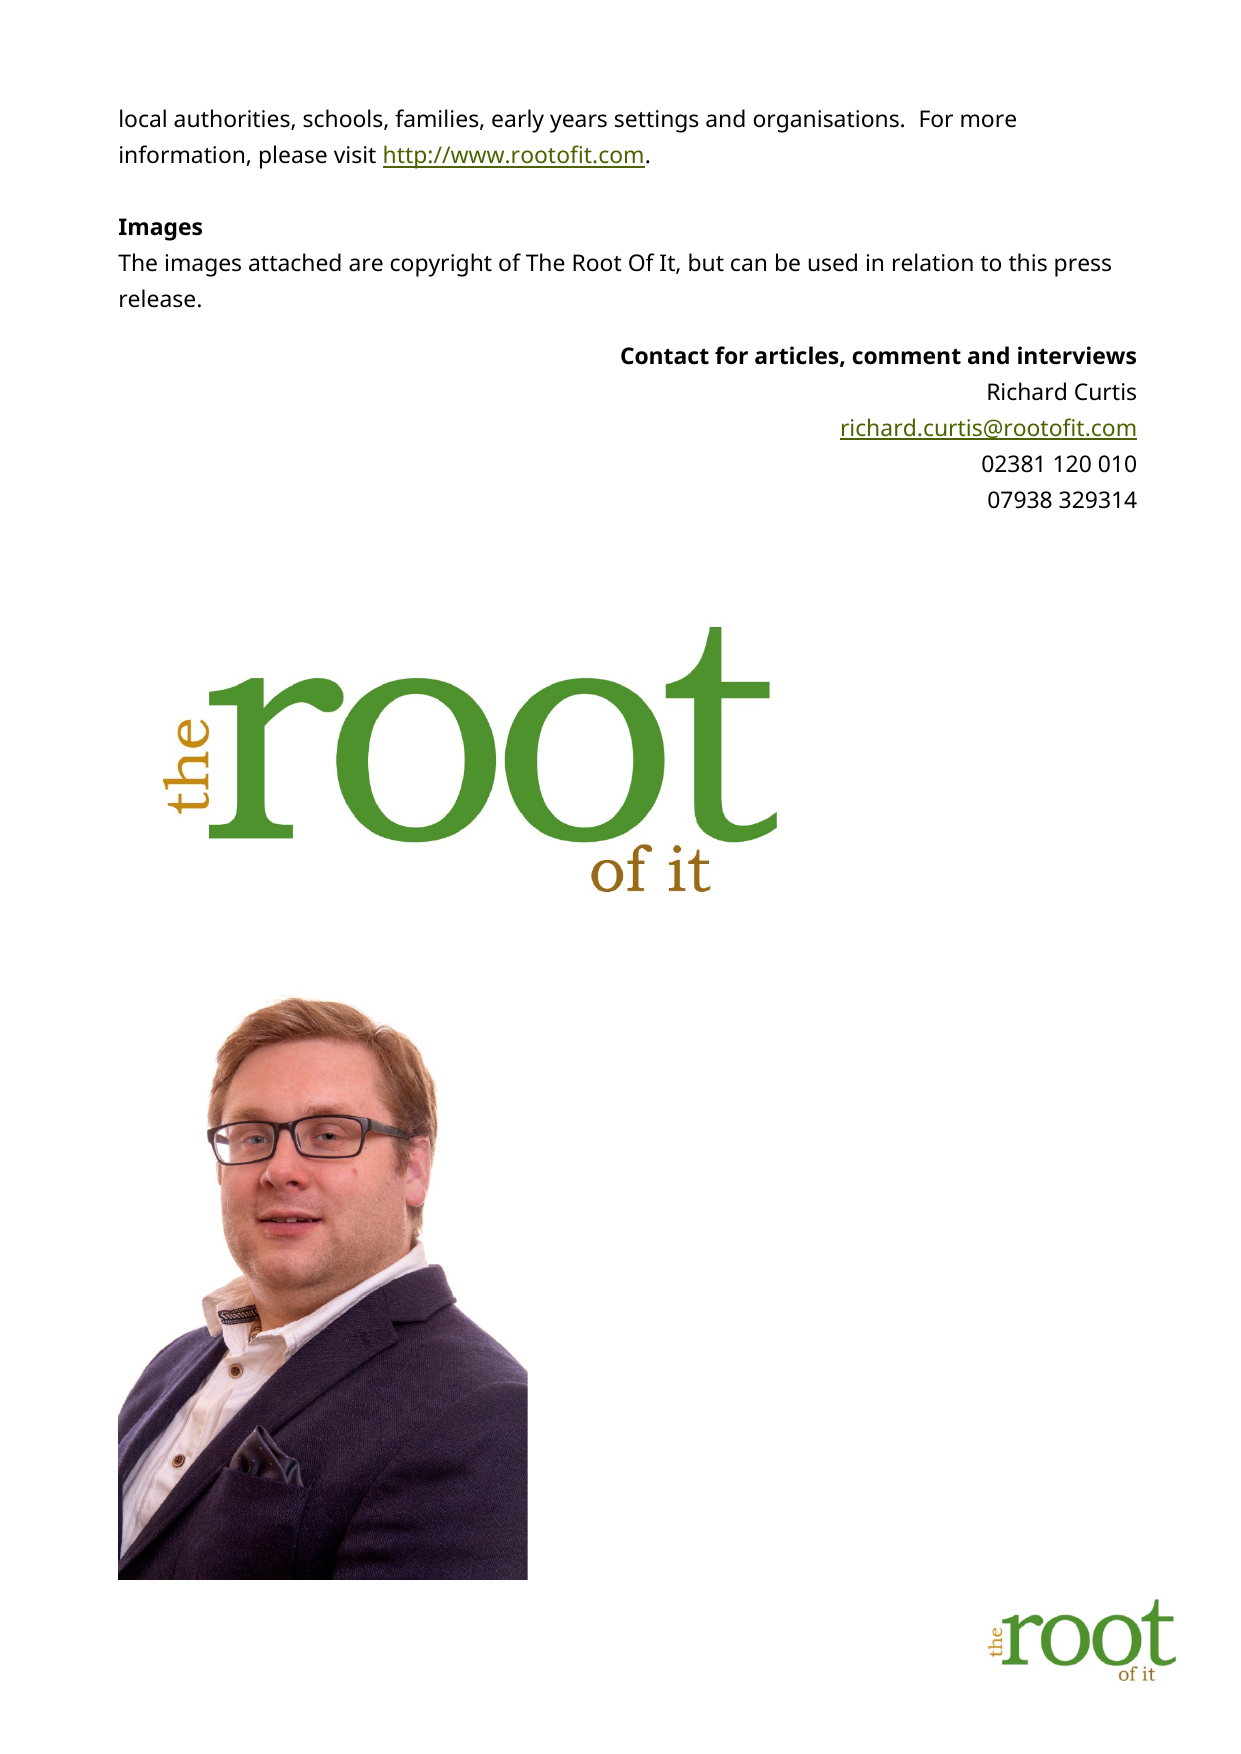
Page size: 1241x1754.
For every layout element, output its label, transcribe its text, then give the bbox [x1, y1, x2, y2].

text richard.curtis@rootofit.com [118, 412, 1137, 443]
text Richard Curtis [118, 376, 1137, 407]
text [118, 103, 1137, 171]
text Images [118, 211, 1137, 242]
text 02381 120 010 [118, 448, 1137, 479]
text The images attached are copyright of The Root Of It, but can be used in relation to this press release. [118, 247, 1137, 314]
text 07938 329314 [118, 484, 1137, 515]
picture [974, 1577, 1198, 1702]
picture [118, 555, 851, 961]
text Contact for articles, comment and interviews [118, 340, 1137, 371]
picture [118, 965, 528, 1580]
